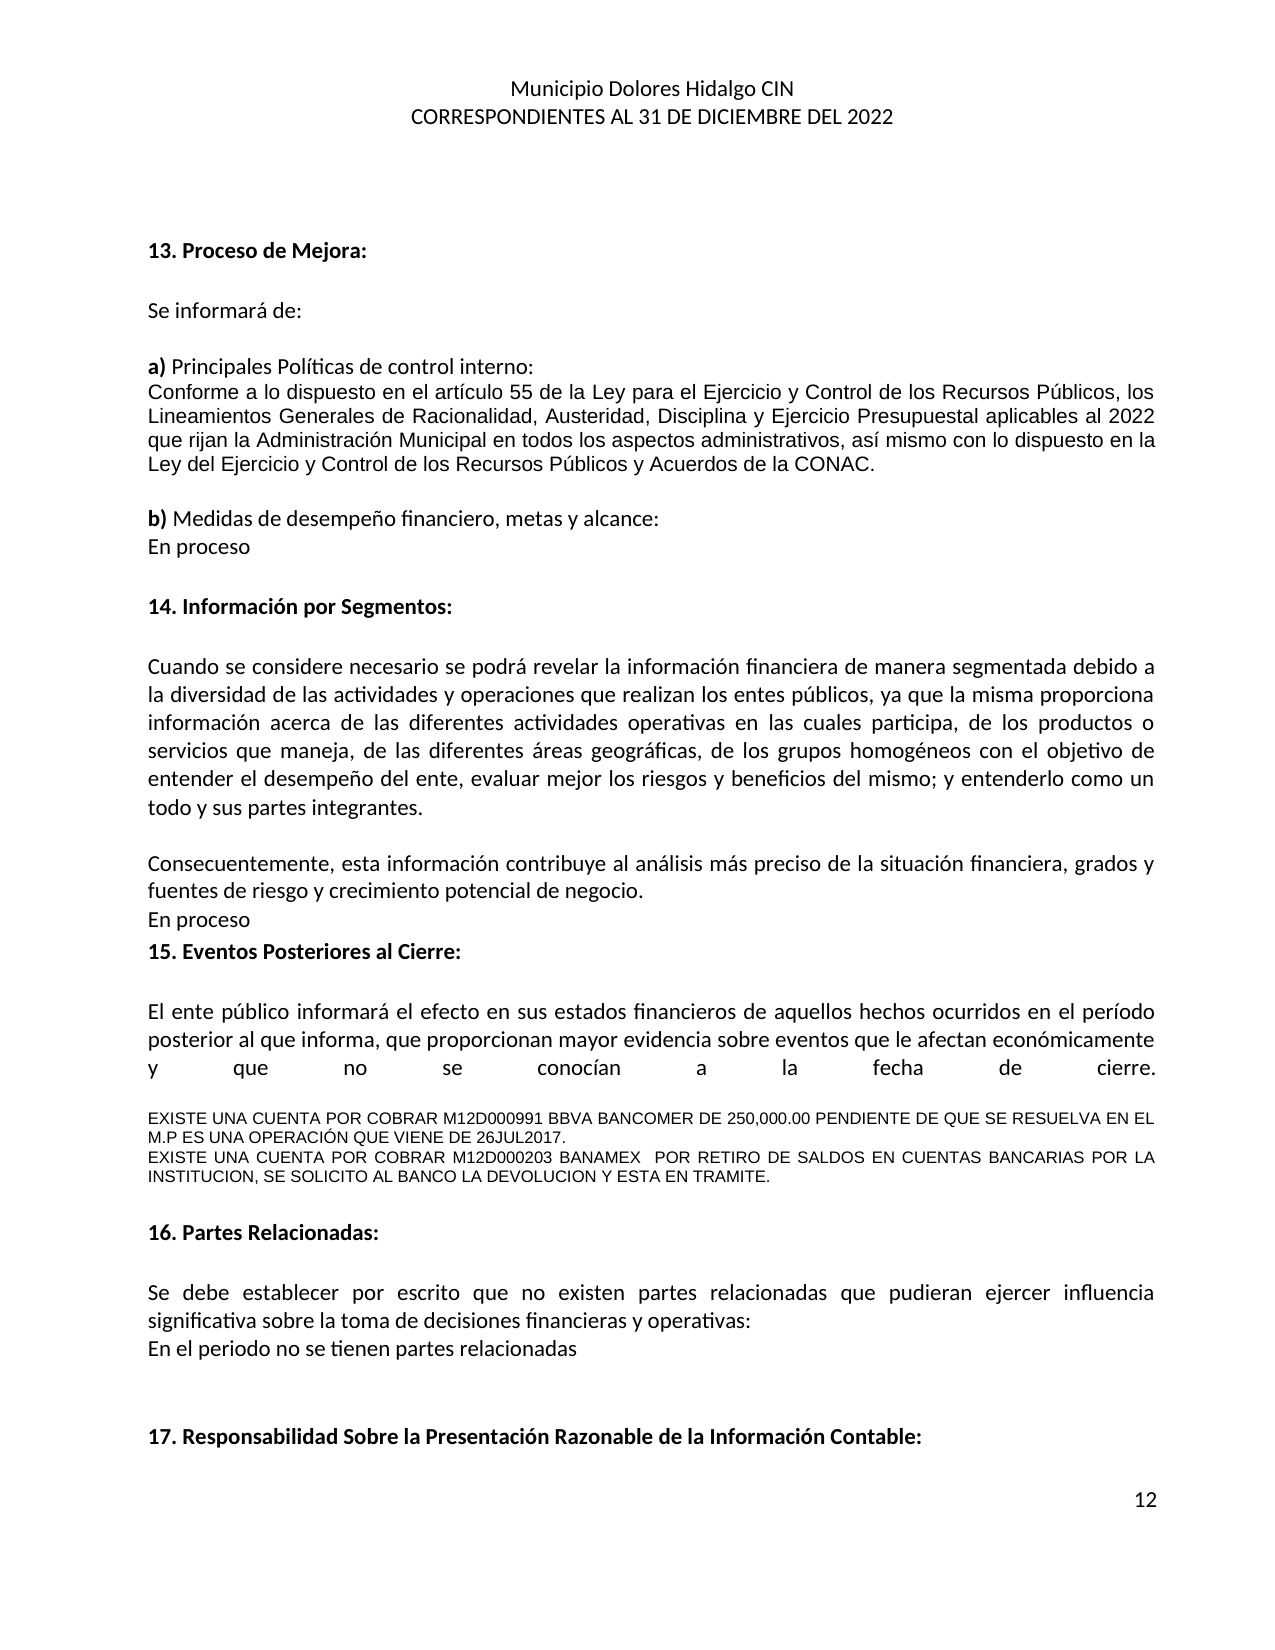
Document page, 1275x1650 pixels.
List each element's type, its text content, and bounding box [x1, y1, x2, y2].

text a) Principales Políticas de control interno: [148, 352, 1157, 380]
text EXISTE UNA CUENTA POR COBRAR M12D000203 BANAMEX POR RETIRO DE SALDOS EN CUENTAS BANCARIAS POR LA INSTITUCION, SE SOLICITO AL BANCO LA DEVOLUCION Y ESTA EN TRAMITE. [148, 1147, 1157, 1186]
subtitle 17. Responsabilidad Sobre la Presentación Razonable de la Información Contable: [148, 1422, 1157, 1451]
subtitle 14. Información por Segmentos: [148, 592, 1157, 620]
text El ente público informará el efecto en sus estados financieros de aquellos hechos ocurridos en el período posterior al que informa, que proporcionan mayor evidencia sobre eventos que le afectan económicamente y que no se conocían a la fecha de cierre. [148, 997, 1157, 1109]
text En proceso [148, 905, 1157, 933]
text Conforme a lo dispuesto en el artículo 55 de la Ley para el Ejercicio y Control de los Recursos Públicos, los Lineamientos Generales de Racionalidad, Austeridad, Disciplina y Ejercicio Presupuestal aplicables al 2022 que rijan la Administración Municipal en todos los aspectos administrativos, así mismo con lo dispuesto en la Ley del Ejercicio y Control de los Recursos Públicos y Acuerdos de la CONAC. [148, 428, 1157, 476]
text Consecuentemente, esta información contribuye al análisis más preciso de la situación financiera, grados y fuentes de riesgo y crecimiento potencial de negocio. [148, 849, 1157, 905]
text Se informará de: [148, 296, 1157, 324]
text EXISTE UNA CUENTA POR COBRAR M12D000991 BBVA BANCOMER DE 250,000.00 PENDIENTE DE QUE SE RESUELVA EN EL M.P ES UNA OPERACIÓN QUE VIENE DE 26JUL2017. [148, 1109, 1157, 1147]
text Cuando se considere necesario se podrá revelar la información financiera de manera segmentada debido a la diversidad de las actividades y operaciones que realizan los entes públicos, ya que la misma proporciona información acerca de las diferentes actividades operativas en las cuales participa, de los productos o servicios que maneja, de las diferentes áreas geográficas, de los grupos homogéneos con el objetivo de entender el desempeño del ente, evaluar mejor los riesgos y beneficios del mismo; y entenderlo como un todo y sus partes integrantes. [148, 652, 1157, 821]
subtitle 15. Eventos Posteriores al Cierre: [148, 937, 1157, 965]
text En proceso [148, 532, 1157, 560]
text En el periodo no se tienen partes relacionadas [148, 1334, 1157, 1362]
text Se debe establecer por escrito que no existen partes relacionadas que pudieran ejercer influencia significativa sobre la toma de decisiones financieras y operativas: [148, 1278, 1157, 1334]
subtitle 13. Proceso de Mejora: [148, 236, 1157, 264]
subtitle 16. Partes Relacionadas: [148, 1218, 1157, 1246]
text b) Medidas de desempeño financiero, metas y alcance: [148, 504, 1157, 532]
